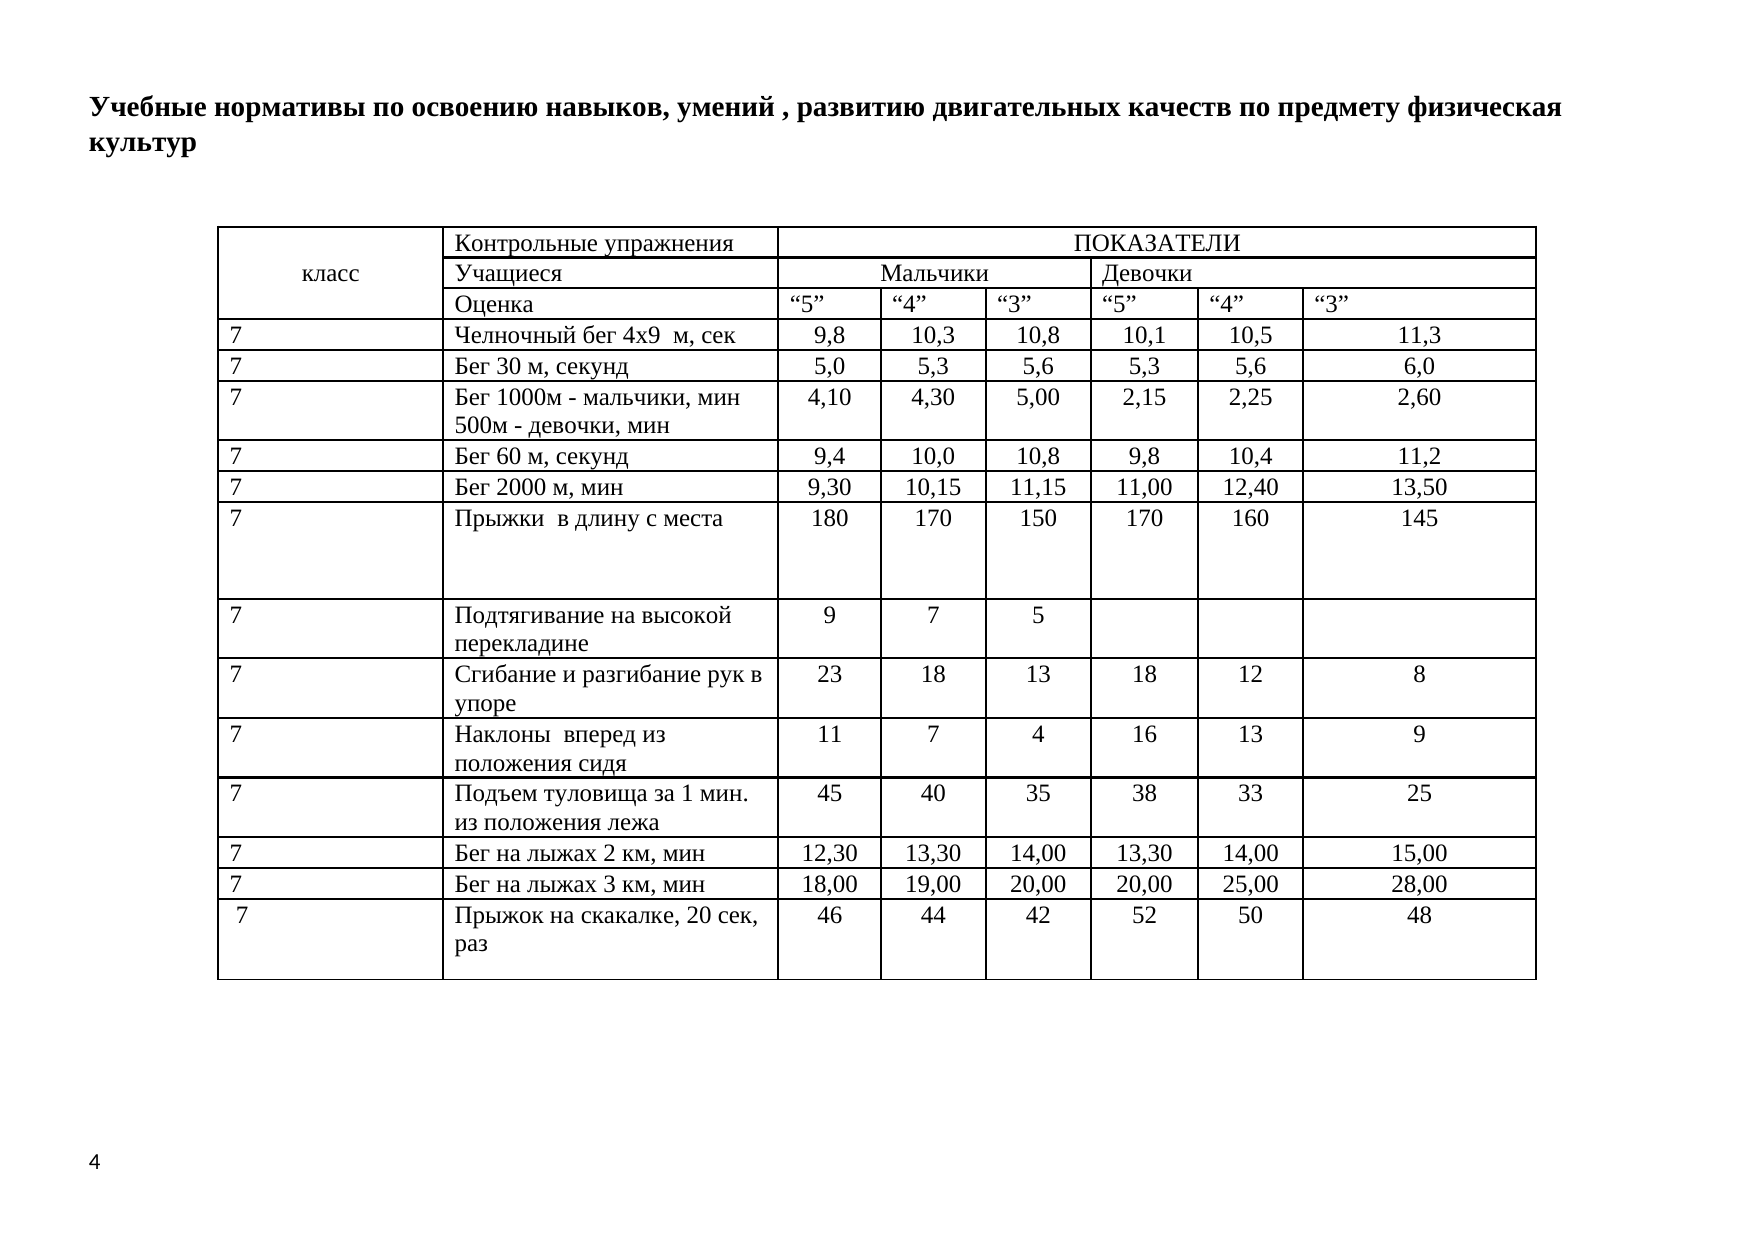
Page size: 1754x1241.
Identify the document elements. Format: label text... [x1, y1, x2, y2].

table_cell 10,4 [1199, 441, 1302, 470]
table_cell 18,00 [779, 869, 880, 898]
table_cell 5 [987, 600, 1090, 657]
table_cell 25,00 [1199, 869, 1302, 898]
table_cell “ [779, 289, 880, 318]
table_cell Мальчики [779, 259, 1090, 287]
table_cell 7 [219, 719, 442, 776]
table_cell 9 [779, 600, 880, 657]
table_cell 7 [219, 779, 442, 836]
table_cell 20,00 [1092, 869, 1197, 898]
table_cell 11,3 [1304, 320, 1535, 349]
table_cell 9 [1304, 719, 1535, 776]
table_cell Подтягивание на высокой перекладине [444, 600, 777, 657]
table_cell “ [1304, 289, 1535, 318]
table_cell 7 [219, 659, 442, 717]
table_cell 19,00 [882, 869, 985, 898]
table_cell Оценка [444, 289, 777, 318]
table_cell Учащиеся [444, 259, 777, 287]
table_cell 9,8 [1092, 441, 1197, 470]
table_cell 35 [987, 779, 1090, 836]
table_cell 45 [779, 779, 880, 836]
table_cell 10,5 [1199, 320, 1302, 349]
text Учебные нормативы по освоению навыков, умений , развитию двигательных качеств по предмету физическая культур [89, 89, 1665, 157]
table_cell Подъем туловища за 1 мин. из положения лежа [444, 779, 777, 836]
table_cell 13,30 [882, 838, 985, 867]
table_cell 7 [219, 838, 442, 867]
table_cell 10,1 [1092, 320, 1197, 349]
table_cell 12 [1199, 659, 1302, 717]
table_cell 145 [1304, 503, 1535, 598]
table_cell 18 [882, 659, 985, 717]
table_cell 25 [1304, 779, 1535, 836]
table_cell 7 [219, 869, 442, 898]
table_cell 5,3 [882, 351, 985, 380]
table_cell 10,8 [987, 320, 1090, 349]
table_cell Прыжок на скакалке, 20 сек, раз [444, 900, 777, 979]
table_cell 12,40 [1199, 472, 1302, 501]
table_cell 7 [219, 600, 442, 657]
table_cell Прыжки в длину с места [444, 503, 777, 598]
table_cell “ [987, 289, 1090, 318]
table_cell 44 [882, 900, 985, 979]
table_header класс [219, 228, 442, 318]
table_cell 12,30 [779, 838, 880, 867]
table_cell 11,2 [1304, 441, 1535, 470]
table_cell 42 [987, 900, 1090, 979]
table_cell 2,15 [1092, 382, 1197, 439]
table_cell 10,8 [987, 441, 1090, 470]
table_cell Бег на лыжах , мин [444, 869, 777, 898]
table_cell 9,30 [779, 472, 880, 501]
table_cell 6,0 [1304, 351, 1535, 380]
table_cell [1304, 600, 1535, 657]
table_cell 38 [1092, 779, 1197, 836]
table_cell 160 [1199, 503, 1302, 598]
table_cell 14,00 [1199, 838, 1302, 867]
table_cell “ [882, 289, 985, 318]
table_cell 7 [219, 351, 442, 380]
table_cell 5,6 [987, 351, 1090, 380]
table_cell Девочки [1092, 259, 1535, 287]
table_cell 180 [779, 503, 880, 598]
table_cell 7 [219, 503, 442, 598]
table_cell 20,00 [987, 869, 1090, 898]
table_cell 13 [1199, 719, 1302, 776]
table_cell Бег 1000м - мальчики, мин 500м - девочки, мин [444, 382, 777, 439]
table_cell 5,6 [1199, 351, 1302, 380]
table_cell 23 [779, 659, 880, 717]
table_cell 4,10 [779, 382, 880, 439]
table_cell 150 [987, 503, 1090, 598]
table_cell 28,00 [1304, 869, 1535, 898]
table_header ПОКАЗАТЕЛИ [779, 228, 1535, 256]
table_cell 48 [1304, 900, 1535, 979]
table_cell 5,3 [1092, 351, 1197, 380]
table_cell 4,30 [882, 382, 985, 439]
table_cell 5,00 [987, 382, 1090, 439]
table_cell Бег на лыжах , мин [444, 838, 777, 867]
table_cell Бег , мин [444, 472, 777, 501]
table_cell Челночный бег 4x9 м, сек [444, 320, 777, 349]
table_cell 46 [779, 900, 880, 979]
table_cell 170 [882, 503, 985, 598]
table_cell 8 [1304, 659, 1535, 717]
table_cell 15,00 [1304, 838, 1535, 867]
table_cell [1092, 600, 1197, 657]
table_cell 5,0 [779, 351, 880, 380]
table_cell Бег , секунд [444, 351, 777, 380]
table_cell 4 [987, 719, 1090, 776]
table_cell 16 [1092, 719, 1197, 776]
table_cell 11,15 [987, 472, 1090, 501]
table_cell 7 [219, 900, 442, 979]
table_cell 13,30 [1092, 838, 1197, 867]
table_cell Бег , секунд [444, 441, 777, 470]
table_cell 13 [987, 659, 1090, 717]
table_cell 7 [219, 382, 442, 439]
table_header Контрольные упражнения [444, 228, 777, 256]
table_cell “ [1199, 289, 1302, 318]
table_cell 10,3 [882, 320, 985, 349]
table_cell 11,00 [1092, 472, 1197, 501]
table_cell 40 [882, 779, 985, 836]
table_cell 9,8 [779, 320, 880, 349]
table_cell “ [1092, 289, 1197, 318]
table_cell 33 [1199, 779, 1302, 836]
table_cell 2,60 [1304, 382, 1535, 439]
table_cell 7 [882, 600, 985, 657]
table_cell 52 [1092, 900, 1197, 979]
table_cell 7 [219, 320, 442, 349]
table_cell 13,50 [1304, 472, 1535, 501]
table_cell 170 [1092, 503, 1197, 598]
table_cell 11 [779, 719, 880, 776]
table_cell 10,15 [882, 472, 985, 501]
table_cell 9,4 [779, 441, 880, 470]
table_cell 50 [1199, 900, 1302, 979]
table_cell 2,25 [1199, 382, 1302, 439]
table_cell Сгибание и разгибание рук в упоре [444, 659, 777, 717]
table_cell 7 [219, 441, 442, 470]
table_cell 7 [219, 472, 442, 501]
table_cell 14,00 [987, 838, 1090, 867]
table_cell Наклоны вперед из положения сидя [444, 719, 777, 776]
table_cell [1199, 600, 1302, 657]
table_cell 7 [882, 719, 985, 776]
table_cell 18 [1092, 659, 1197, 717]
table_cell 10,0 [882, 441, 985, 470]
